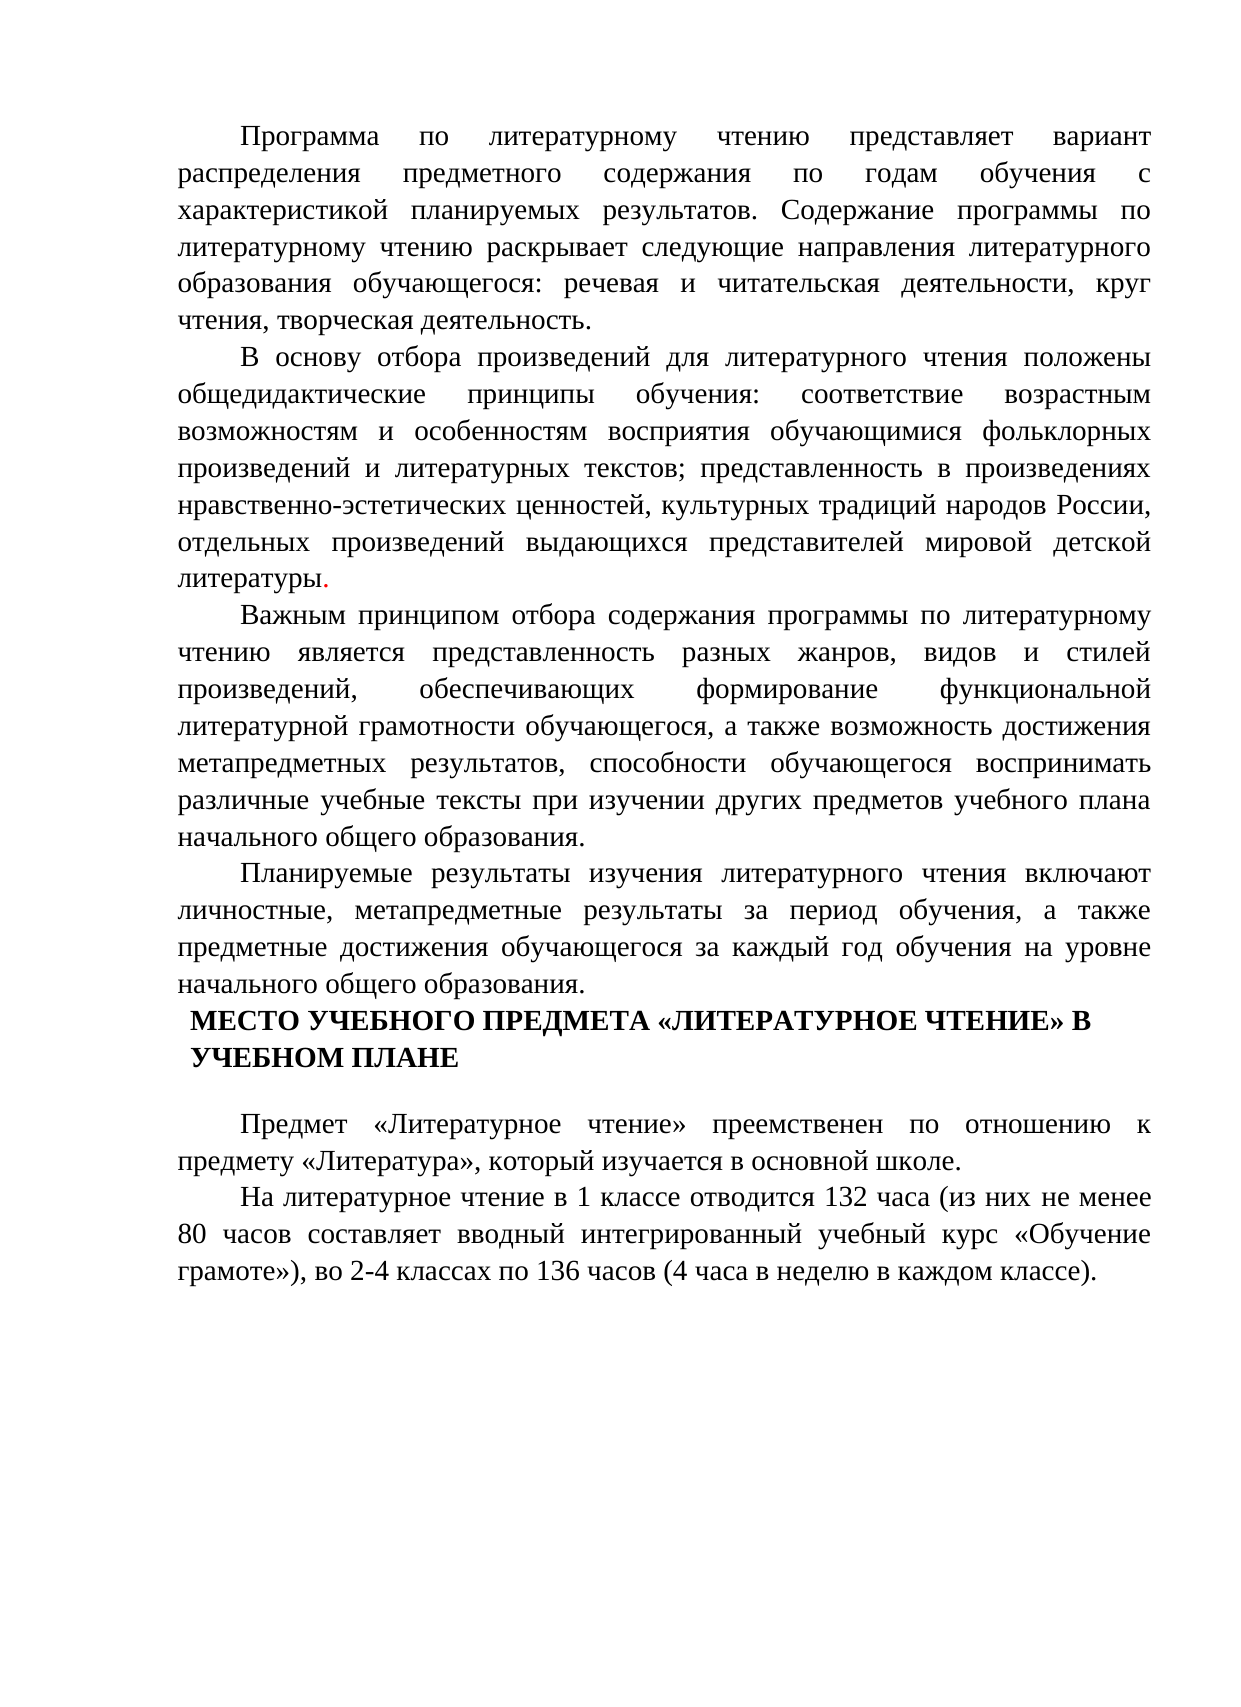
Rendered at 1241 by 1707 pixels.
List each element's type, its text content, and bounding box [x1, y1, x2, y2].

text На литературное чтение в 1 классе отводится 132 часа (из них ‌не менее 80 часов‌ составляет вводный интегрированный учебный курс «Обучение грамоте»), во 2-4 классах по 136 часов (4 часа в неделю в каждом классе). [177, 1179, 1152, 1287]
text Важным принципом отбора содержания программы по литературному чтению является представленность разных жанров, видов и стилей произведений, обеспечивающих формирование функциональной литературной грамотности обучающегося, а также возможность достижения метапредметных результатов, способности обучающегося воспринимать различные учебные тексты при изучении других предметов учебного плана начального общего образования. [177, 597, 1152, 852]
text Предмет «Литературное чтение» преемственен по отношению к предмету «Литература», который изучается в основной школе. [177, 1106, 1152, 1176]
text Планируемые результаты изучения литературного чтения включают личностные, метапредметные результаты за период обучения, а также предметные достижения обучающегося за каждый год обучения на уровне начального общего образования. [177, 856, 1152, 1000]
text В основу отбора произведений для литературного чтения положены общедидактические принципы обучения: соответствие возрастным возможностям и особенностям восприятия обучающимися фольклорных произведений и литературных текстов; представленность в произведениях нравственно-эстетических ценностей, культурных традиций народов России, отдельных произведений выдающихся представителей мировой детской литературы. [177, 339, 1152, 594]
text МЕСТО УЧЕБНОГО ПРЕДМЕТА «ЛИТЕРАТУРНОЕ ЧТЕНИЕ» В УЧЕБНОМ ПЛАНЕ [190, 1003, 1152, 1073]
text Программа по литературному чтению представляет вариант распределения предметного содержания по годам обучения с характеристикой планируемых результатов. Содержание программы по литературному чтению раскрывает следующие направления литературного образования обучающегося: речевая и читательская деятельности, круг чтения, творческая деятельность. [177, 118, 1152, 336]
